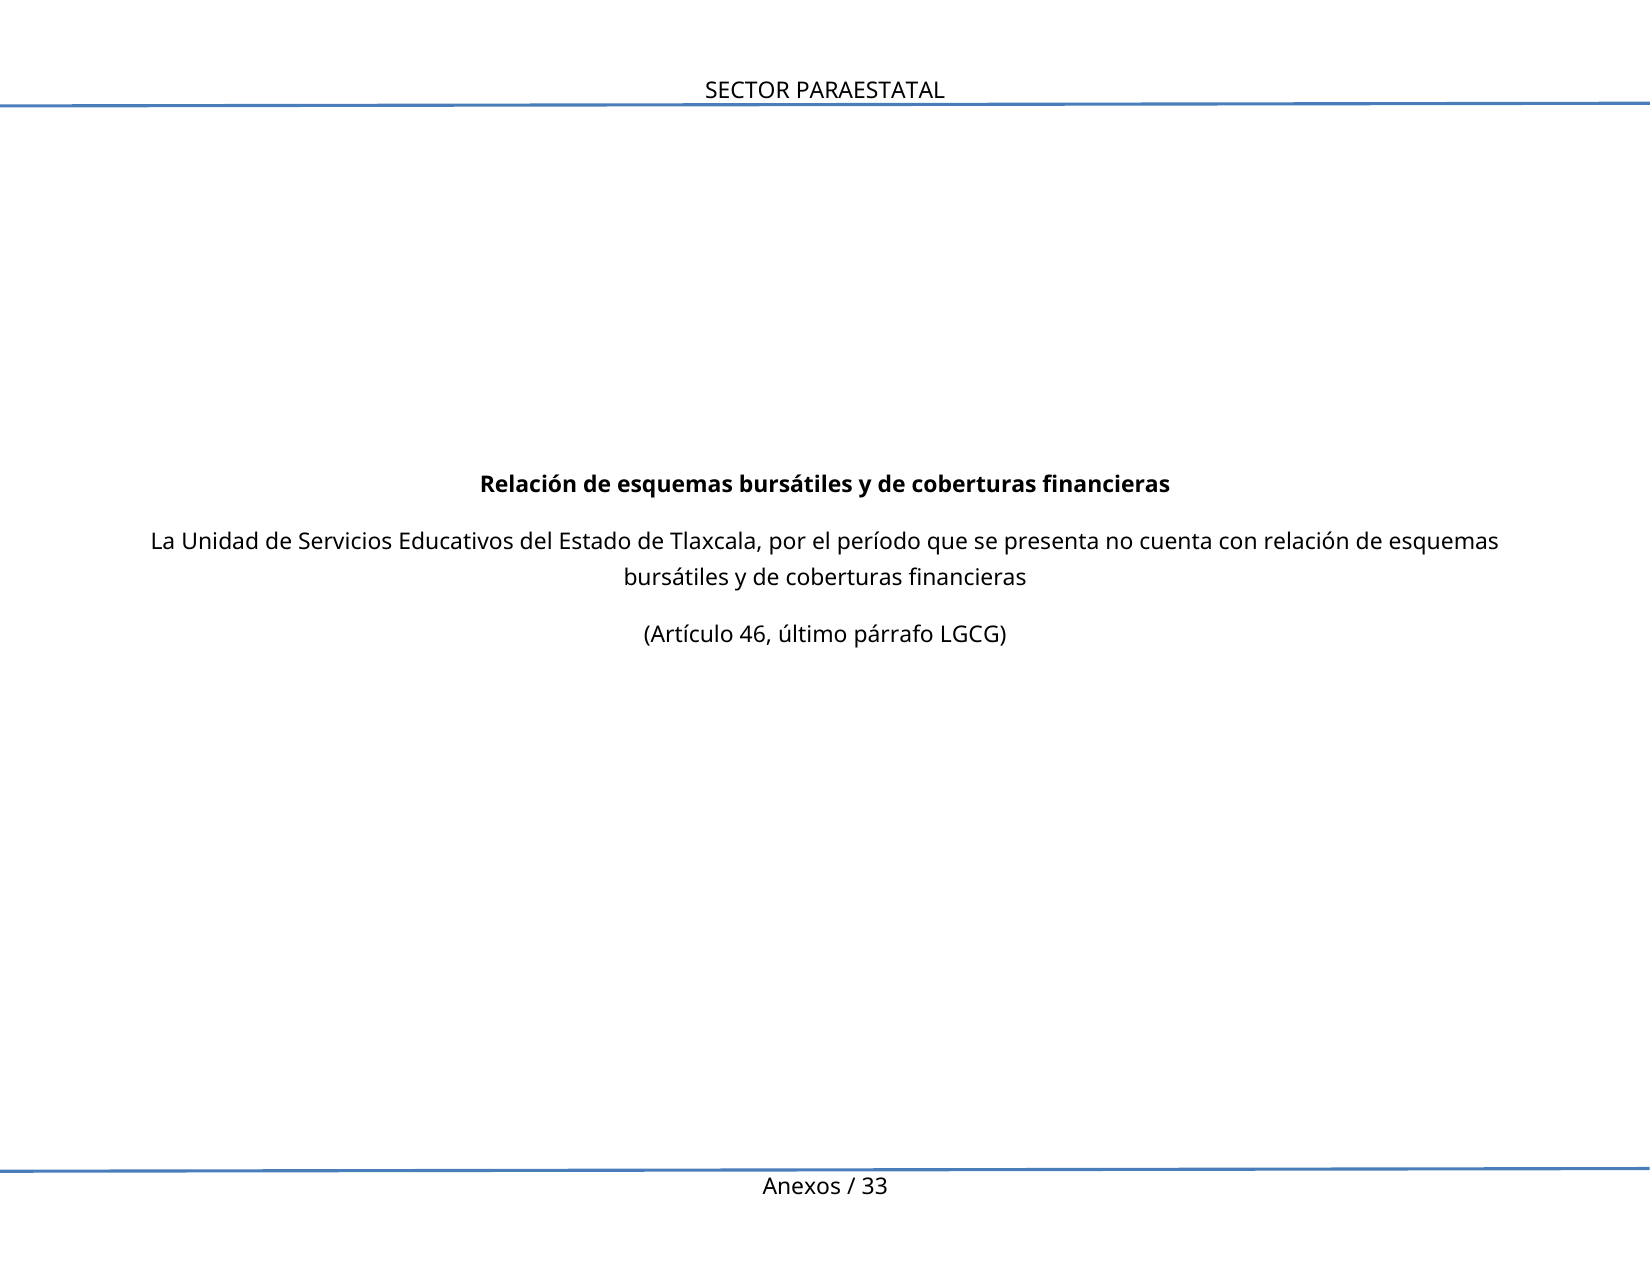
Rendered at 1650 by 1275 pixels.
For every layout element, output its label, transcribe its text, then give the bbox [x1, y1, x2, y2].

text Relación de esquemas bursátiles y de coberturas financieras [112, 468, 1537, 499]
text La Unidad de Servicios Educativos del Estado de Tlaxcala, por el período que se presenta no cuenta con relación de esquemas bursátiles y de coberturas financieras [112, 525, 1537, 592]
text (Artículo 46, último párrafo LGCG) [112, 618, 1537, 649]
